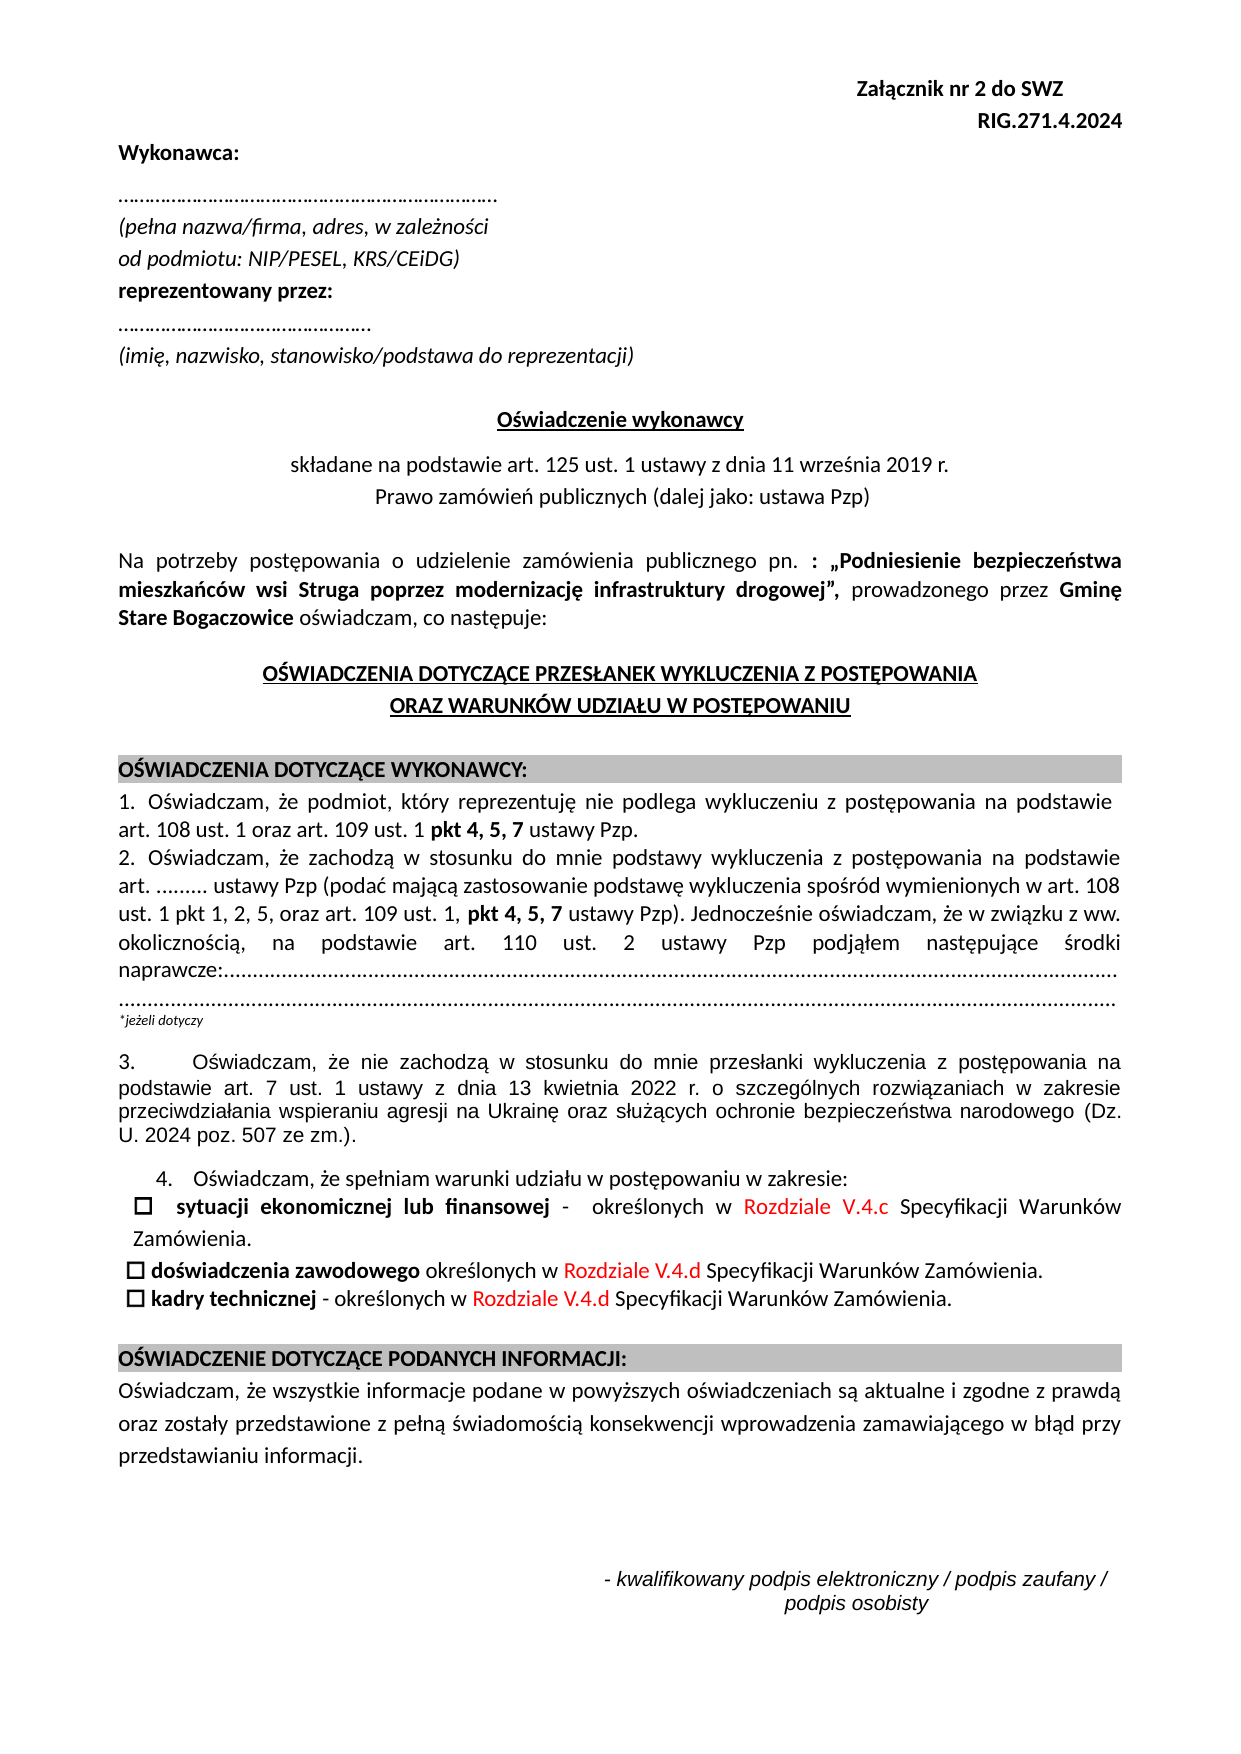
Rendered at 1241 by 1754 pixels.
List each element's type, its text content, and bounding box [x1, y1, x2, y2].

list Oświadczam, że podmiot, który reprezentuję nie podlega wykluczeniu z postępowania na podstawie art. 108 ust. 1 oraz art. 109 ust. 1 pkt 4, 5, 7 ustawy Pzp. [118, 787, 1122, 843]
text OŚWIADCZENIA DOTYCZĄCE WYKONAWCY: [118, 755, 1122, 783]
text Załącznik nr 2 do SWZ [561, 74, 1122, 102]
text OŚWIADCZENIE DOTYCZĄCE PODANYCH INFORMACJI: [118, 1344, 1122, 1372]
text Na potrzeby postępowania o udzielenie zamówienia publicznego pn. : „Podniesienie bezpieczeństwa mieszkańców wsi Struga poprzez modernizację infrastruktury drogowej”, prowadzonego przez Gminę Stare Bogaczowice oświadczam, co następuje: [118, 547, 1122, 631]
text kadry technicznej - określonych w Rozdziale V.4.d Specyfikacji Warunków Zamówienia. [58, 1284, 1122, 1312]
text Wykonawca: [118, 138, 1122, 166]
text (imię, nazwisko, stanowisko/podstawa do reprezentacji) [118, 341, 661, 369]
text Oświadczenie wykonawcy [118, 405, 1122, 433]
text - kwalifikowany podpis elektroniczny / podpis zaufany / podpis osobisty [591, 1566, 1122, 1614]
text Prawo zamówień publicznych (dalej jako: ustawa Pzp) [118, 482, 1122, 510]
text ………………………………………… [118, 309, 502, 337]
list Oświadczam, że spełniam warunki udziału w postępowaniu w zakresie: [156, 1164, 1122, 1192]
text Oświadczam, że wszystkie informacje podane w powyższych oświadczeniach są aktualne i zgodne z prawdą oraz zostały przedstawione z pełną świadomością konsekwencji wprowadzenia zamawiającego w błąd przy przedstawianiu informacji. [118, 1377, 1122, 1469]
text *jeżeli dotyczy [118, 1012, 1122, 1029]
text reprezentowany przez: [118, 277, 1122, 305]
text ……………………………………………………………… [118, 180, 502, 208]
list sytuacji ekonomicznej lub finansowej - określonych w Rozdziale V.4.c Specyfikacji Warunków Zamówienia. [133, 1192, 1122, 1252]
text ORAZ WARUNKÓW UDZIAŁU W POSTĘPOWANIU [118, 691, 1122, 719]
list Oświadczam, że nie zachodzą w stosunku do mnie przesłanki wykluczenia z postępowania na podstawie art. 7 ust. 1 ustawy z dnia 13 kwietnia 2022 r. o szczególnych rozwiązaniach w zakresie przeciwdziałania wspieraniu agresji na Ukrainę oraz służących ochronie bezpieczeństwa narodowego (Dz. U. 2024 poz. 507 ze zm.). [118, 1047, 1122, 1147]
subtitle RIG.271.4.2024 [118, 106, 1122, 134]
text (pełna nazwa/firma, adres, w zależności od podmiotu: NIP/PESEL, KRS/CEiDG) [118, 212, 502, 272]
text składane na podstawie art. 125 ust. 1 ustawy z dnia 11 września 2019 r. [118, 450, 1122, 478]
text OŚWIADCZENIA DOTYCZĄCE PRZESŁANEK WYKLUCZENIA Z POSTĘPOWANIA [118, 659, 1122, 687]
list Oświadczam, że zachodzą w stosunku do mnie podstawy wykluczenia z postępowania na podstawie art. ......... ustawy Pzp (podać mającą zastosowanie podstawę wykluczenia spośród wymienionych w art. 108 ust. 1 pkt 1, 2, 5, oraz art. 109 ust. 1, pkt 4, 5, 7 ustawy Pzp). Jednocześnie oświadczam, że w związku z ww. okolicznością, na podstawie art. 110 ust. 2 ustawy Pzp podjąłem następujące środki naprawcze:........................................................................................................................................................................................................................................................................................................................................ [118, 843, 1122, 1012]
text doświadczenia zawodowego określonych w Rozdziale V.4.d Specyfikacji Warunków Zamówienia. [58, 1256, 1122, 1284]
